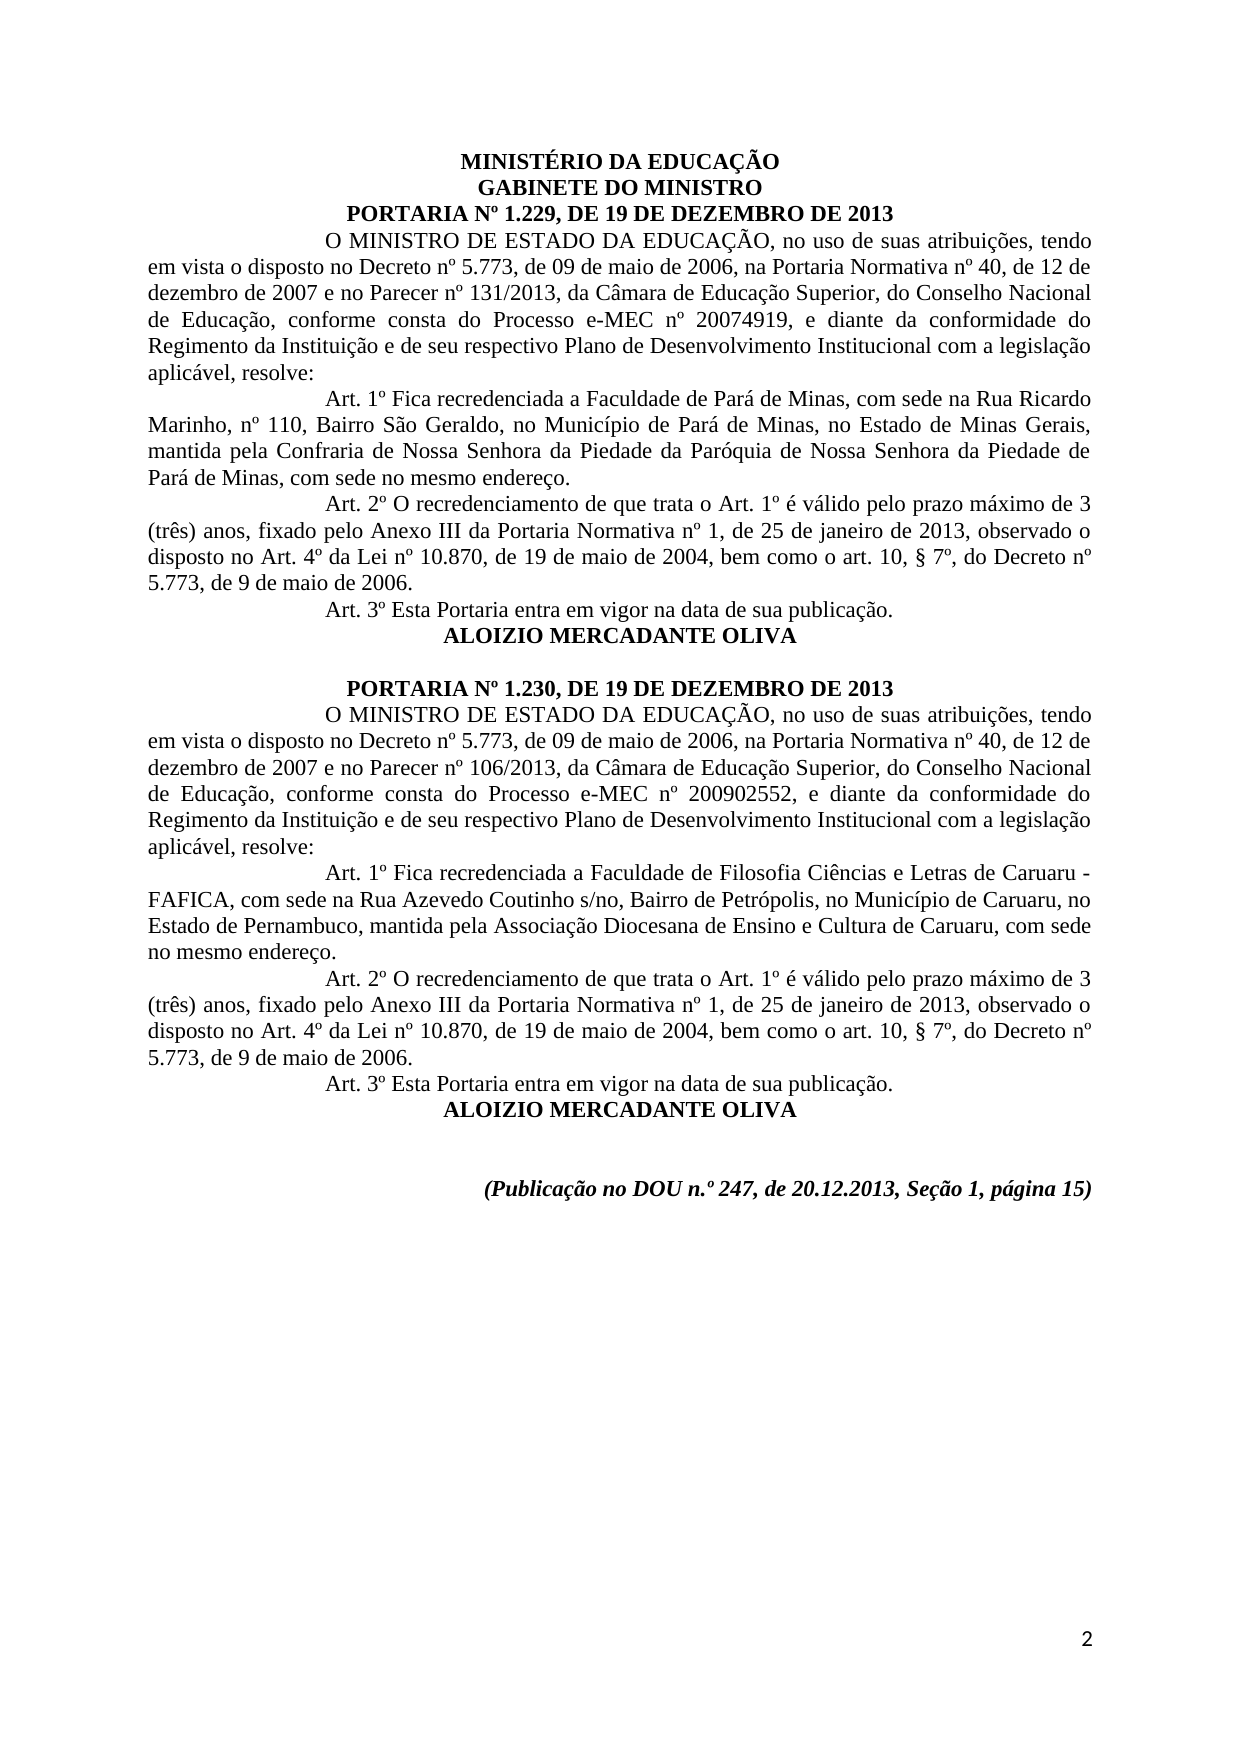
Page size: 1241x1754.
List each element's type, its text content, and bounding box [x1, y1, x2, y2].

text O MINISTRO DE ESTADO DA EDUCAÇÃO, no uso de suas atribuições, tendo em vista o disposto no Decreto nº 5.773, de 09 de maio de 2006, na Portaria Normativa nº 40, de 12 de dezembro de 2007 e no Parecer nº 131/2013, da Câmara de Educação Superior, do Conselho Nacional de Educação, conforme consta do Processo e-MEC nº 20074919, e diante da conformidade do Regimento da Instituição e de seu respectivo Plano de Desenvolvimento Institucional com a legislação aplicável, resolve: [148, 227, 1092, 385]
text ALOIZIO MERCADANTE OLIVA [148, 622, 1092, 648]
text ALOIZIO MERCADANTE OLIVA [148, 1096, 1092, 1123]
text GABINETE DO MINISTRO [148, 174, 1092, 200]
text Art. 3º Esta Portaria entra em vigor na data de sua publicação. [148, 1070, 1092, 1096]
text MINISTÉRIO DA EDUCAÇÃO [148, 148, 1092, 174]
text PORTARIA Nº 1.229, DE 19 DE DEZEMBRO DE 2013 [148, 200, 1092, 227]
text PORTARIA Nº 1.230, DE 19 DE DEZEMBRO DE 2013 [148, 675, 1092, 701]
text (Publicação no DOU n.º 247, de 20.12.2013, Seção 1, página 15) [148, 1176, 1092, 1202]
text Art. 1º Fica recredenciada a Faculdade de Filosofia Ciências e Letras de Caruaru - FAFICA, com sede na Rua Azevedo Coutinho s/no, Bairro de Petrópolis, no Município de Caruaru, no Estado de Pernambuco, mantida pela Associação Diocesana de Ensino e Cultura de Caruaru, com sede no mesmo endereço. [148, 859, 1092, 965]
text O MINISTRO DE ESTADO DA EDUCAÇÃO, no uso de suas atribuições, tendo em vista o disposto no Decreto nº 5.773, de 09 de maio de 2006, na Portaria Normativa nº 40, de 12 de dezembro de 2007 e no Parecer nº 106/2013, da Câmara de Educação Superior, do Conselho Nacional de Educação, conforme consta do Processo e-MEC nº 200902552, e diante da conformidade do Regimento da Instituição e de seu respectivo Plano de Desenvolvimento Institucional com a legislação aplicável, resolve: [148, 701, 1092, 859]
text Art. 1º Fica recredenciada a Faculdade de Pará de Minas, com sede na Rua Ricardo Marinho, nº 110, Bairro São Geraldo, no Município de Pará de Minas, no Estado de Minas Gerais, mantida pela Confraria de Nossa Senhora da Piedade da Paróquia de Nossa Senhora da Piedade de Pará de Minas, com sede no mesmo endereço. [148, 385, 1092, 490]
text Art. 3º Esta Portaria entra em vigor na data de sua publicação. [148, 596, 1092, 622]
text Art. 2º O recredenciamento de que trata o Art. 1º é válido pelo prazo máximo de 3 (três) anos, fixado pelo Anexo III da Portaria Normativa nº 1, de 25 de janeiro de 2013, observado o disposto no Art. 4º da Lei nº 10.870, de 19 de maio de 2004, bem como o art. 10, § 7º, do Decreto nº 5.773, de 9 de maio de 2006. [148, 965, 1092, 1070]
text Art. 2º O recredenciamento de que trata o Art. 1º é válido pelo prazo máximo de 3 (três) anos, fixado pelo Anexo III da Portaria Normativa nº 1, de 25 de janeiro de 2013, observado o disposto no Art. 4º da Lei nº 10.870, de 19 de maio de 2004, bem como o art. 10, § 7º, do Decreto nº 5.773, de 9 de maio de 2006. [148, 490, 1092, 596]
